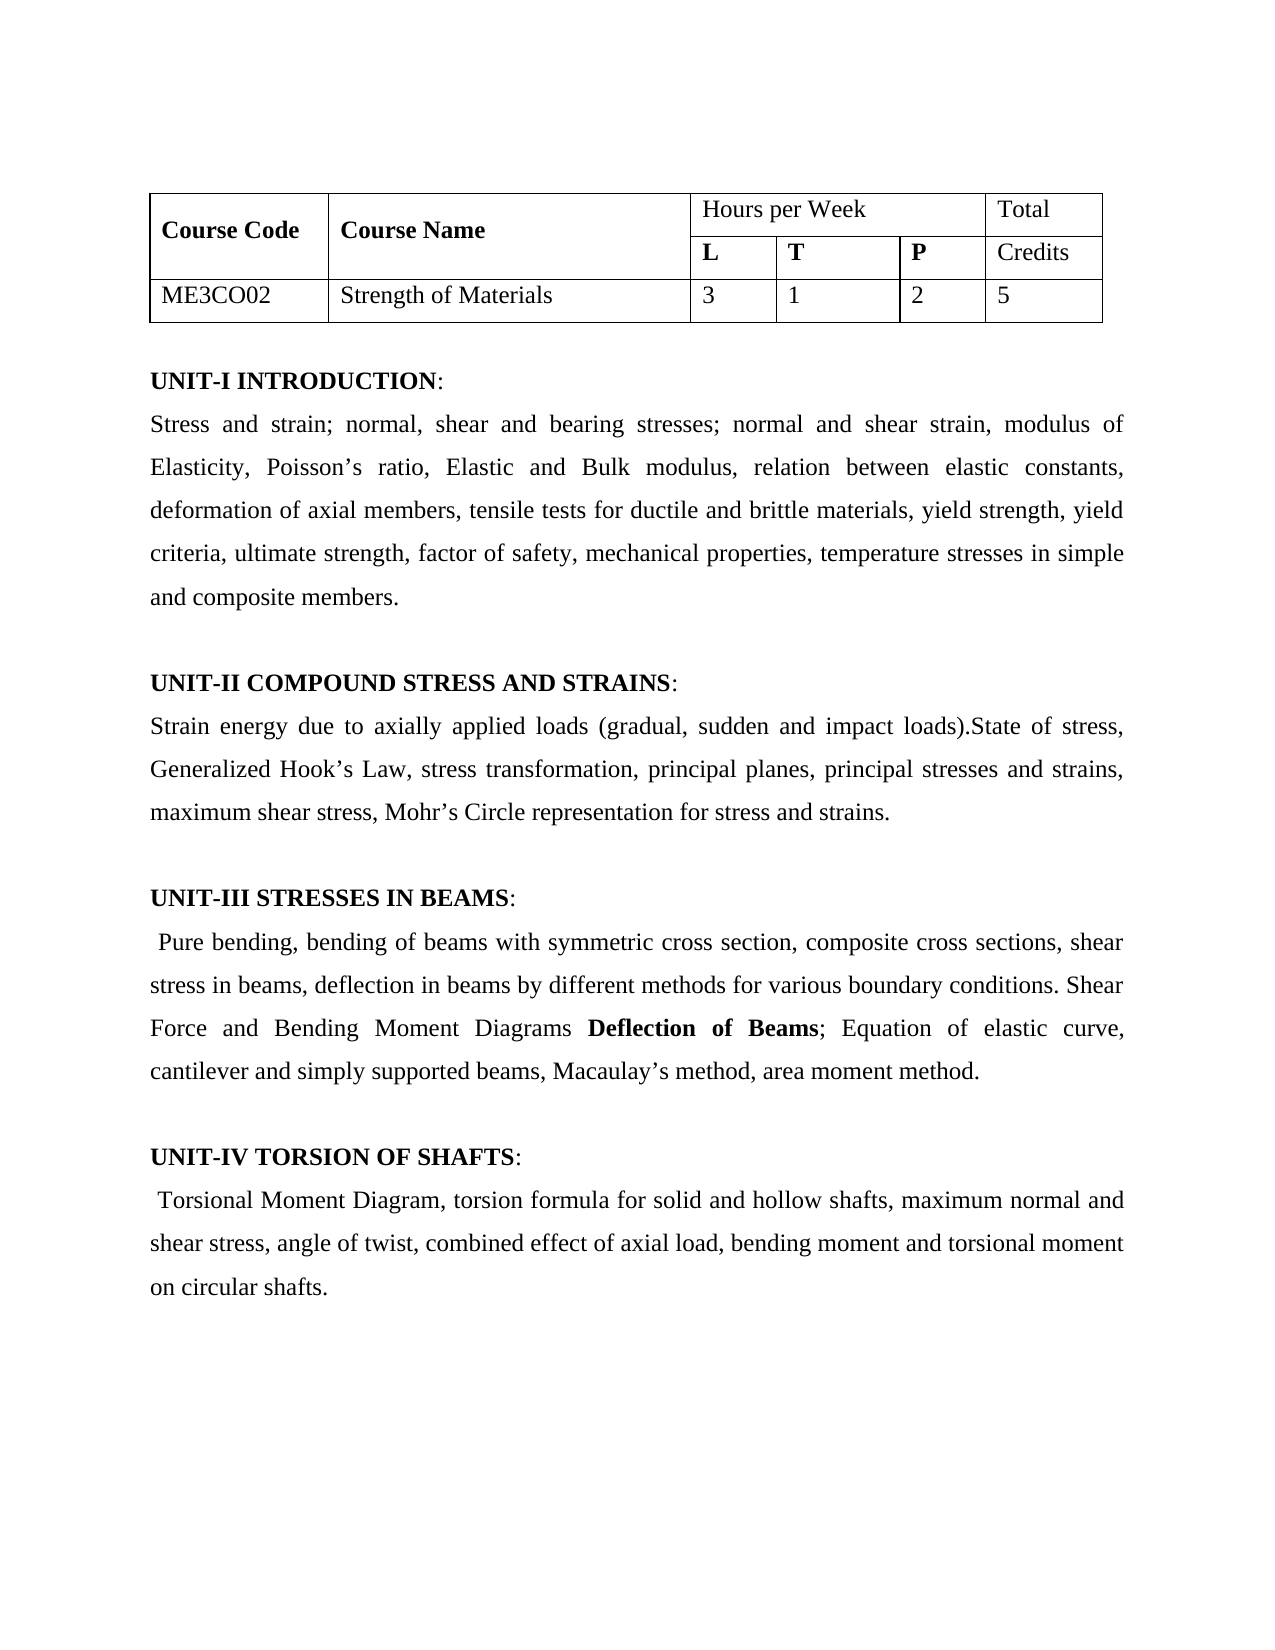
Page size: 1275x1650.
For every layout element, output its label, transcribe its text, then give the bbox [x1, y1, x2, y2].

table_cell 1 [777, 280, 899, 322]
text Strain energy due to axially applied loads (gradual, sudden and impact loads).State of stress, Generalized Hook’s Law, stress transformation, principal planes, principal stresses and strains, maximum shear stress, Mohr’s Circle representation for stress and strains. [150, 711, 1125, 826]
table_header Course Code [151, 194, 328, 279]
table_cell ME3CO02 [151, 280, 328, 322]
table_header Total [986, 194, 1102, 236]
text UNIT-IV TORSION OF SHAFTS: [150, 1142, 1125, 1171]
text Pure bending, bending of beams with symmetric cross section, composite cross sections, shear stress in beams, deflection in beams by different methods for various boundary conditions. Shear Force and Bending Moment Diagrams Deflection of Beams; Equation of elastic curve, cantilever and simply supported beams, Macaulay’s method, area moment method. [150, 927, 1125, 1085]
table_header Course Name [329, 194, 690, 279]
table_cell 3 [691, 280, 776, 322]
table_header Hours per Week [691, 194, 985, 236]
text Torsional Moment Diagram, torsion formula for solid and hollow shafts, maximum normal and shear stress, angle of twist, combined effect of axial load, bending moment and torsional moment on circular shafts. [150, 1185, 1125, 1300]
text UNIT-II COMPOUND STRESS AND STRAINS: [150, 668, 1125, 697]
text UNIT-I INTRODUCTION: [150, 366, 1125, 395]
table_cell L [691, 237, 776, 279]
table_cell 5 [986, 280, 1102, 322]
text Stress and strain; normal, shear and bearing stresses; normal and shear strain, modulus of Elasticity, Poisson’s ratio, Elastic and Bulk modulus, relation between elastic constants, deformation of axial members, tensile tests for ductile and brittle materials, yield strength, yield criteria, ultimate strength, factor of safety, mechanical properties, temperature stresses in simple and composite members. [150, 409, 1125, 610]
table_cell Credits [986, 237, 1102, 279]
text UNIT-III STRESSES IN BEAMS: [150, 883, 1125, 912]
table_cell 2 [901, 280, 985, 322]
table_cell Strength of Materials [329, 280, 690, 322]
table_cell T [777, 237, 899, 279]
table_cell P [901, 237, 985, 279]
